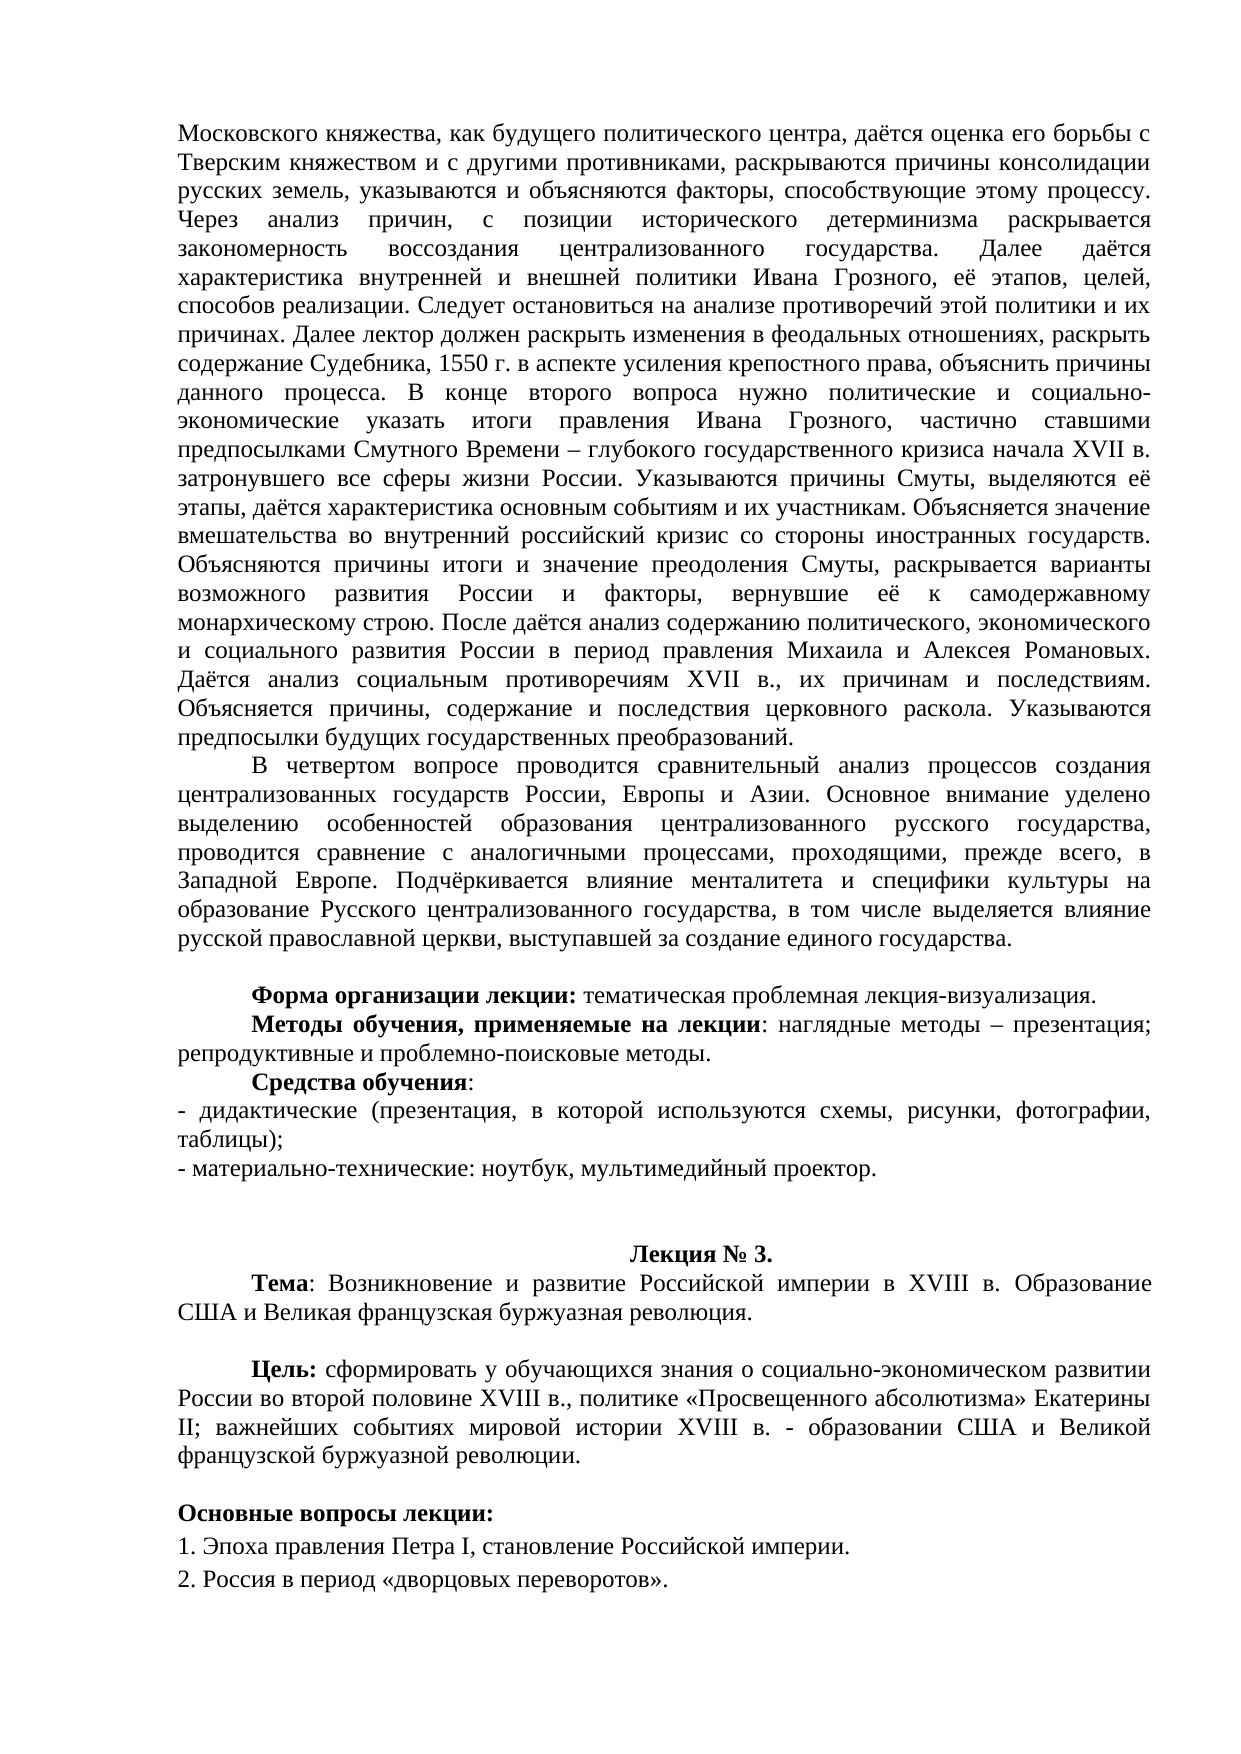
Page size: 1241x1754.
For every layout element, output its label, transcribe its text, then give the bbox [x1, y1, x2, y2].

text Средства обучения: [177, 1067, 1152, 1096]
text Лекция № 3. [177, 1239, 1152, 1268]
text 2. Россия в период «дворцовых переворотов». [177, 1564, 1152, 1593]
text 1. Эпоха правления Петра I, становление Российской империи. [177, 1531, 1152, 1560]
text Форма организации лекции: тематическая проблемная лекция-визуализация. [177, 981, 1152, 1009]
text Тема: Возникновение и развитие Российской империи в XVIII в. Образование США и Великая французская буржуазная революция. [177, 1268, 1152, 1326]
text - дидактические (презентация, в которой используются схемы, рисунки, фотографии, таблицы); [177, 1096, 1152, 1153]
text Методы обучения, применяемые на лекции: наглядные методы – презентация; репродуктивные и проблемно-поисковые методы. [177, 1009, 1152, 1067]
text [177, 118, 1152, 751]
text В четвертом вопросе проводится сравнительный анализ процессов создания централизованных государств России, Европы и Азии. Основное внимание уделено выделению особенностей образования централизованного русского государства, проводится сравнение с аналогичными процессами, проходящими, прежде всего, в Западной Европе. Подчёркивается влияние менталитета и специфики культуры на образование Русского централизованного государства, в том числе выделяется влияние русской православной церкви, выступавшей за создание единого государства. [177, 751, 1152, 952]
text Основные вопросы лекции: [177, 1498, 1152, 1527]
text - материально-технические: ноутбук, мультимедийный проектор. [177, 1153, 1152, 1182]
text Цель: сформировать у обучающихся знания о социально-экономическом развитии России во второй половине XVIII в., политике «Просвещенного абсолютизма» Екатерины II; важнейших событиях мировой истории XVIII в. - образовании США и Великой французской буржуазной революции. [177, 1354, 1152, 1469]
